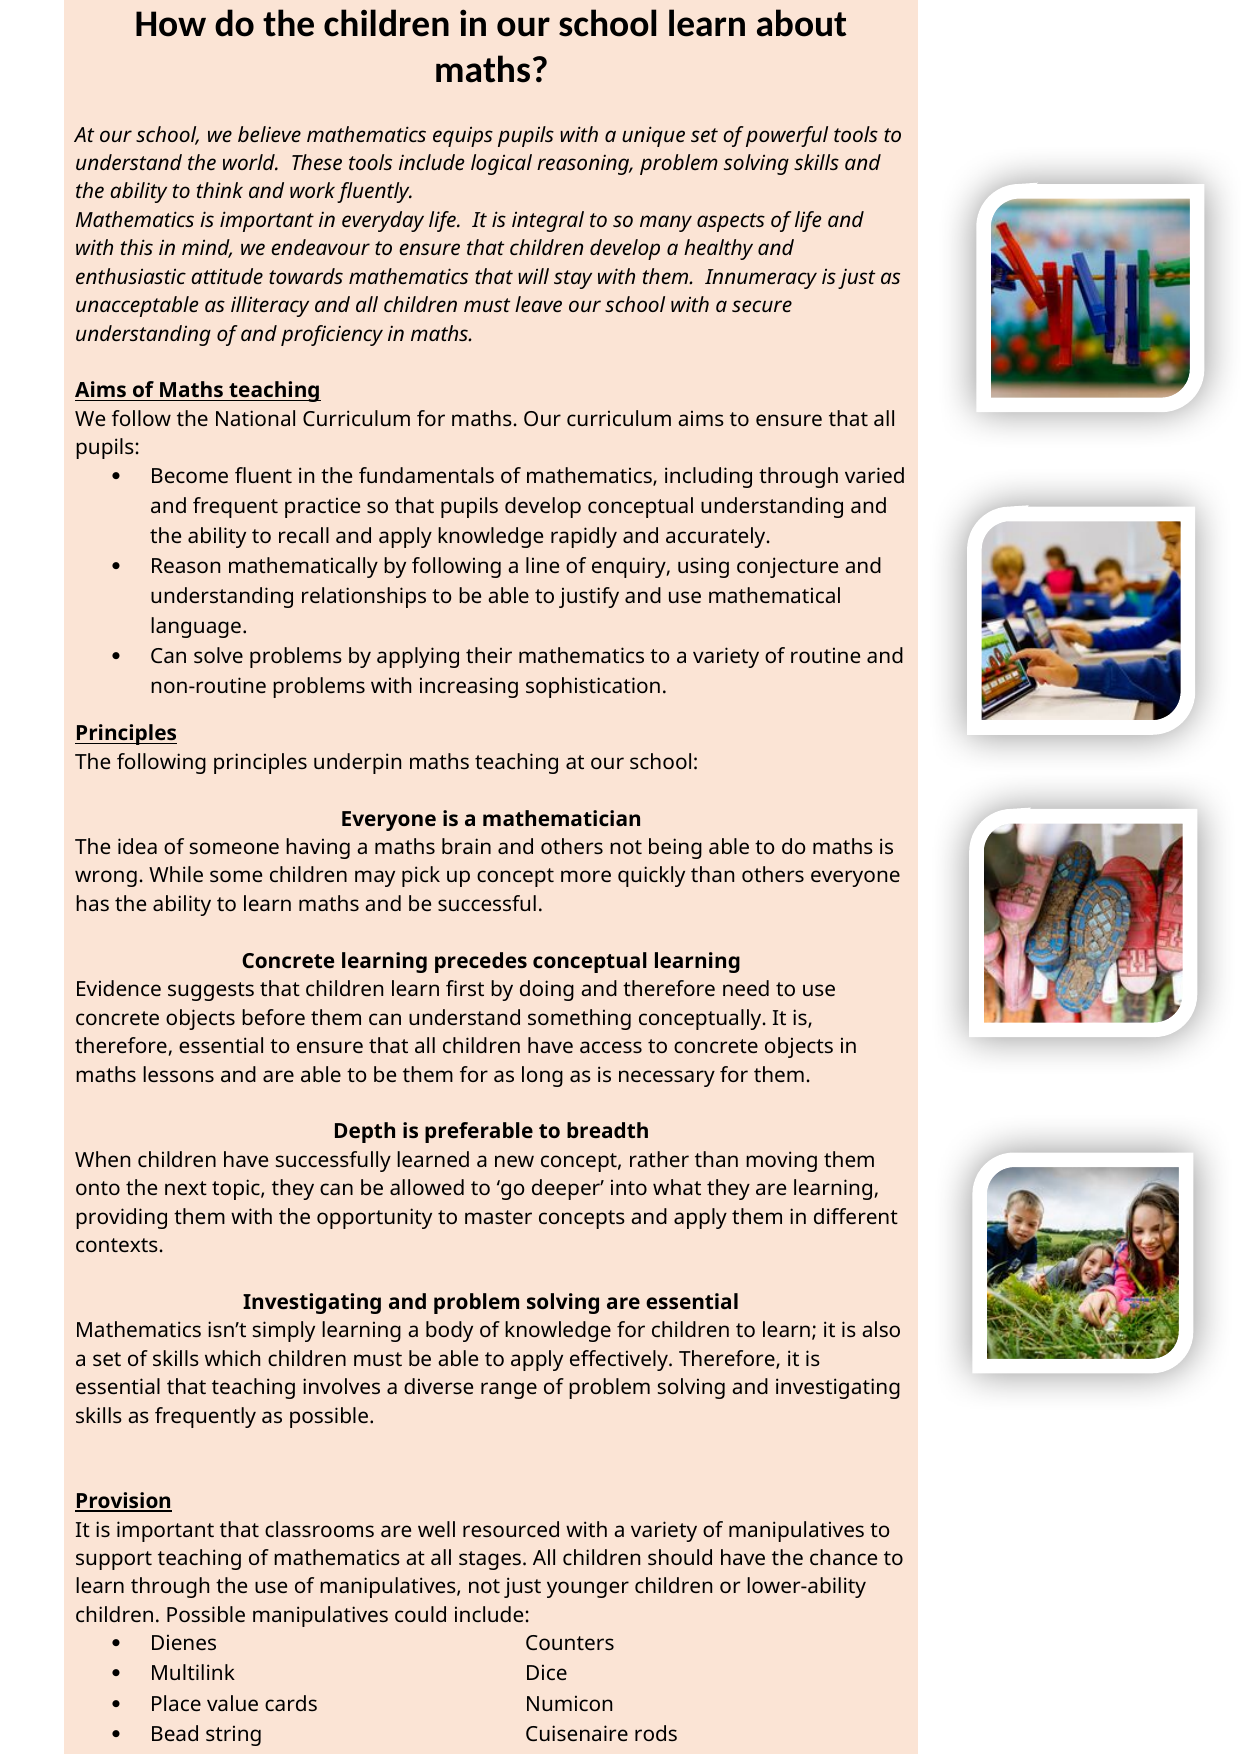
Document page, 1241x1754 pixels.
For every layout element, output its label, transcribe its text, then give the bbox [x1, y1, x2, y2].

picture [984, 824, 1182, 1022]
picture [991, 199, 1189, 397]
picture [982, 522, 1180, 720]
table_header How do the children in our school learn about maths? At our school, we believe mathematics equips pupils with a unique set of powerful tools to understand the world. These tools include logical reasoning, problem solving skills and the ability to think and work fluently. Mathematics is important in everyday life. It is integral to so many aspects of life and with this in mind, we endeavour to ensure that children develop a healthy and enthusiastic attitude towards mathematics that will stay with them. Innumeracy is just as unacceptable as illiteracy and all children must leave our school with a secure understanding of and proficiency in maths. Aims of Maths teaching We follow the National Curriculum for maths. Our curriculum aims to ensure that all pupils: Become fluent in the fundamentals of mathematics, including through varied and frequent practice so that pupils develop conceptual understanding and the ability to recall and apply knowledge rapidly and accurately. Reason mathematically by following a line of enquiry, using conjecture and understanding relationships to be able to justify and use mathematical language. Can solve problems by applying their mathematics to a variety of routine and non-routine problems with increasing sophistication. Principles The following principles underpin maths teaching at our school: Everyone is a mathematician The idea of someone having a maths brain and others not being able to do maths is wrong. While some children may pick up concept more quickly than others everyone has the ability to learn maths and be successful. Concrete learning precedes conceptual learning Evidence suggests that children learn first by doing and therefore need to use concrete objects before them can understand something conceptually. It is, therefore, essential to ensure that all children have access to concrete objects in maths lessons and are able to be them for as long as is necessary for them. Depth is preferable to breadth When children have successfully learned a new concept, rather than moving them onto the next topic, they can be allowed to ‘go deeper’ into what they are learning, providing them with the opportunity to master concepts and apply them in different contexts. Investigating and problem solving are essential Mathematics isn’t simply learning a body of knowledge for children to learn; it is also a set of skills which children must be able to apply effectively. Therefore, it is essential that teaching involves a diverse range of problem solving and investigating skills as frequently as possible. Provision It is important that classrooms are well resourced with a variety of manipulatives to support teaching of mathematics at all stages. All children should have the chance to learn through the use of manipulatives, not just younger children or lower-ability children. Possible manipulatives could include: Dienes Counters Multilink Dice Place value cards Numicon Bead string Cuisenaire rods Measuring equipment will also be available, which should be accessed when introducing ideas so that children can have a visual concept of what they are measuring and how big the measures are. Planning Planning is for the teachers who will be using it. Long term plans are available for all year groups, which are based on the National Curriculum document, to ensure that coverage is correct for each year group. Addition resources are available within each school as a resource to use when planning units of work. Planning can be organised according to the teacher’s professional judgment and the needs of the class. Learning objectives are to be taken from the long term planning and will be clear and precise and seen within children’s work alongside steps to success. Mental fluency Children will have opportunity to learn and practice fluency facts including number bonds and times tables. These will be monitored by class teachers and tracked termly by maths lead to ensure children making appropriate progress and if not other programmes of study are implemented to ensure they are successful. Assessment Teachers use formative assessment appropriately to ensure that future planning consolidates and stretches pupils appropriately. From year 2-6, summative assessments will be used at the beginning and end of the year to show progress and confirm teacher assessment at the end of the year. However, when assessing a child’s mathematical ability, our teachers understand the importance of speaking to and questioning children. While books are a useful indicator of the work a children has covered and is capable of, they are not a totally reliable way to assess a child in isolation. Books, assessment and pupil conferencing will triangulate what children do and don’t know and will be a way to assess each child. [64, 0, 918, 1754]
picture [987, 1168, 1178, 1358]
